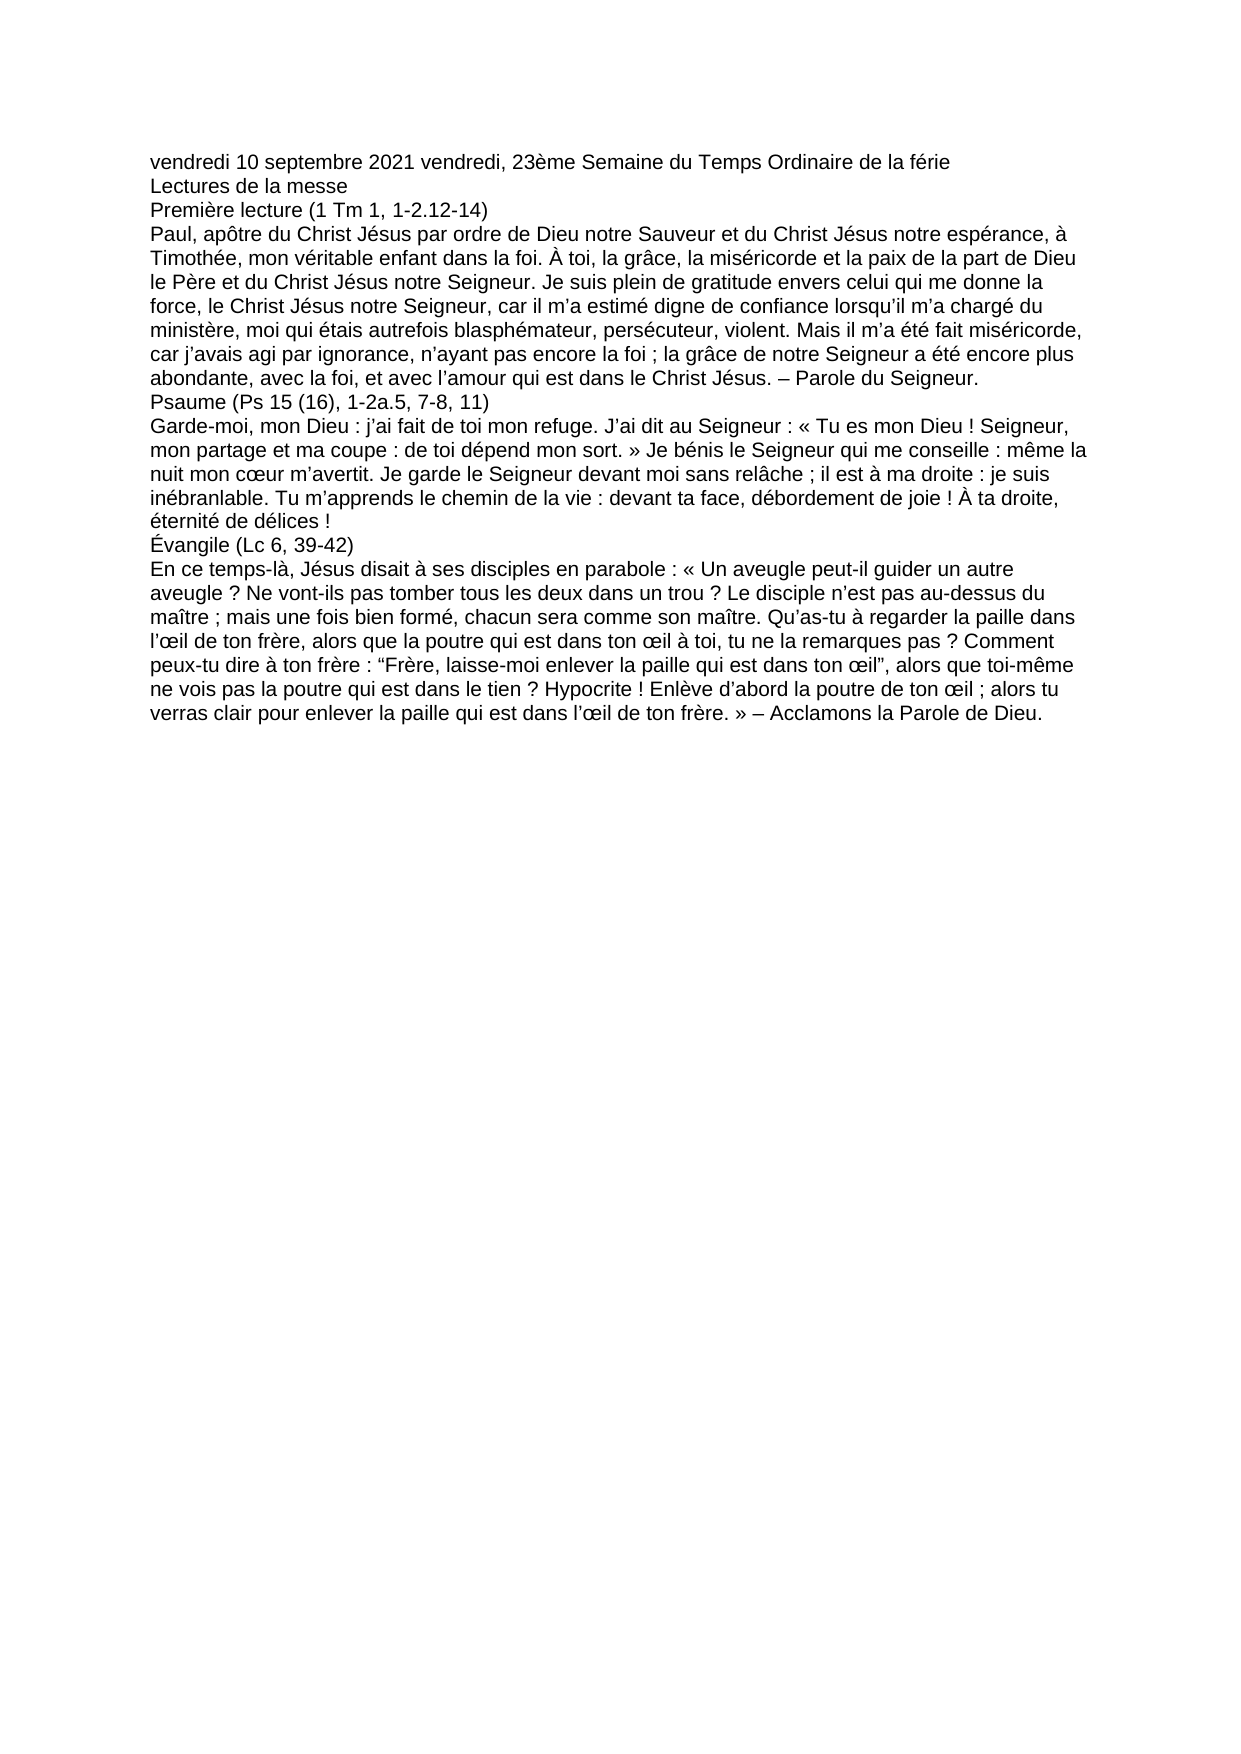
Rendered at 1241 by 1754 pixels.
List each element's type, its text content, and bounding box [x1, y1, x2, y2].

text Garde-moi, mon Dieu : j’ai fait de toi mon refuge. J’ai dit au Seigneur : « Tu es mon Dieu ! Seigneur, mon partage et ma coupe : de toi dépend mon sort. » Je bénis le Seigneur qui me conseille : même la nuit mon cœur m’avertit. Je garde le Seigneur devant moi sans relâche ; il est à ma droite : je suis inébranlable. Tu m’apprends le chemin de la vie : devant ta face, débordement de joie ! À ta droite, éternité de délices ! [150, 413, 1090, 533]
text Paul, apôtre du Christ Jésus par ordre de Dieu notre Sauveur et du Christ Jésus notre espérance, à Timothée, mon véritable enfant dans la foi. À toi, la grâce, la miséricorde et la paix de la part de Dieu le Père et du Christ Jésus notre Seigneur. Je suis plein de gratitude envers celui qui me donne la force, le Christ Jésus notre Seigneur, car il m’a estimé digne de confiance lorsqu’il m’a chargé du ministère, moi qui étais autrefois blasphémateur, persécuteur, violent. Mais il m’a été fait miséricorde, car j’avais agi par ignorance, n’ayant pas encore la foi ; la grâce de notre Seigneur a été encore plus abondante, avec la foi, et avec l’amour qui est dans le Christ Jésus. – Parole du Seigneur. [150, 222, 1090, 389]
text En ce temps-là, Jésus disait à ses disciples en parabole : « Un aveugle peut-il guider un autre aveugle ? Ne vont-ils pas tomber tous les deux dans un trou ? Le disciple n’est pas au-dessus du maître ; mais une fois bien formé, chacun sera comme son maître. Qu’as-tu à regarder la paille dans l’œil de ton frère, alors que la poutre qui est dans ton œil à toi, tu ne la remarques pas ? Comment peux-tu dire à ton frère : “Frère, laisse-moi enlever la paille qui est dans ton œil”, alors que toi-même ne vois pas la poutre qui est dans le tien ? Hypocrite ! Enlève d’abord la poutre de ton œil ; alors tu verras clair pour enlever la paille qui est dans l’œil de ton frère. » – Acclamons la Parole de Dieu. [150, 557, 1090, 725]
